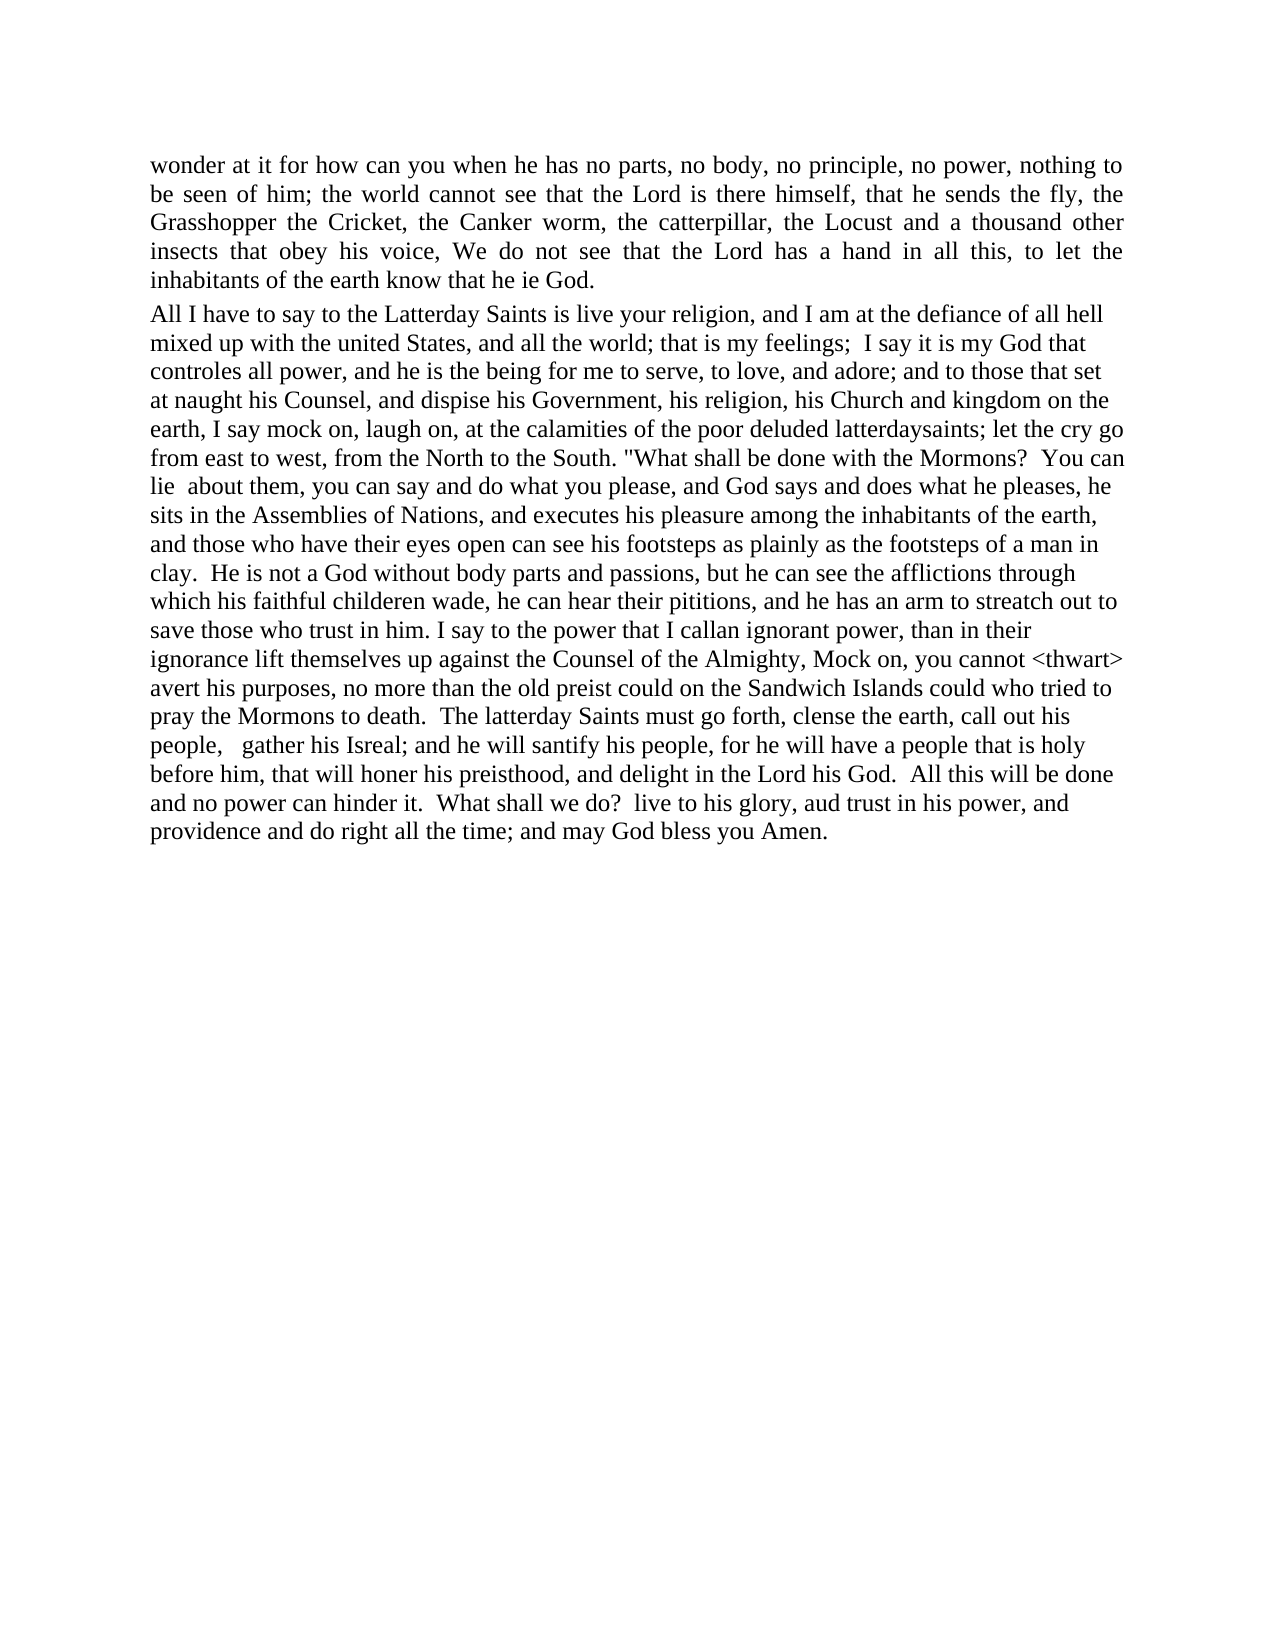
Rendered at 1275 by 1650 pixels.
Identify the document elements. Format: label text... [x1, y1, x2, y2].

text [150, 150, 1125, 294]
text All I have to say to the Latterday Saints is live your religion, and I am at the defiance of all hell mixed up with the united States, and all the world; that is my feelings; I say it is my God that controles all power, and he is the being for me to serve, to love, and adore; and to those that set at naught his Counsel, and dispise his Government, his religion, his Church and kingdom on the earth, I say mock on, laugh on, at the calamities of the poor deluded latterdaysaints; let the cry go from east to west, from the North to the South. "What shall be done with the Mormons? You can lie about them, you can say and do what you please, and God says and does what he pleases, he sits in the Assemblies of Nations, and executes his pleasure among the inhabitants of the earth, and those who have their eyes open can see his footsteps as plainly as the footsteps of a man in clay. He is not a God without body parts and passions, but he can see the afflictions through which his faithful childeren wade, he can hear their pititions, and he has an arm to streatch out to save those who trust in him. I say to the power that I callan ignorant power, than in their ignorance lift themselves up against the Counsel of the Almighty, Mock on, you cannot <thwart> avert his purposes, no more than the old preist could on the Sandwich Islands could who tried to pray the Mormons to death. The latterday Saints must go forth, clense the earth, call out his people, gather his Isreal; and he will santify his people, for he will have a people that is holy before him, that will honer his preisthood, and delight in the Lord his God. All this will be done and no power can hinder it. What shall we do? live to his glory, aud trust in his power, and providence and do right all the time; and may God bless you Amen. [150, 299, 1125, 845]
